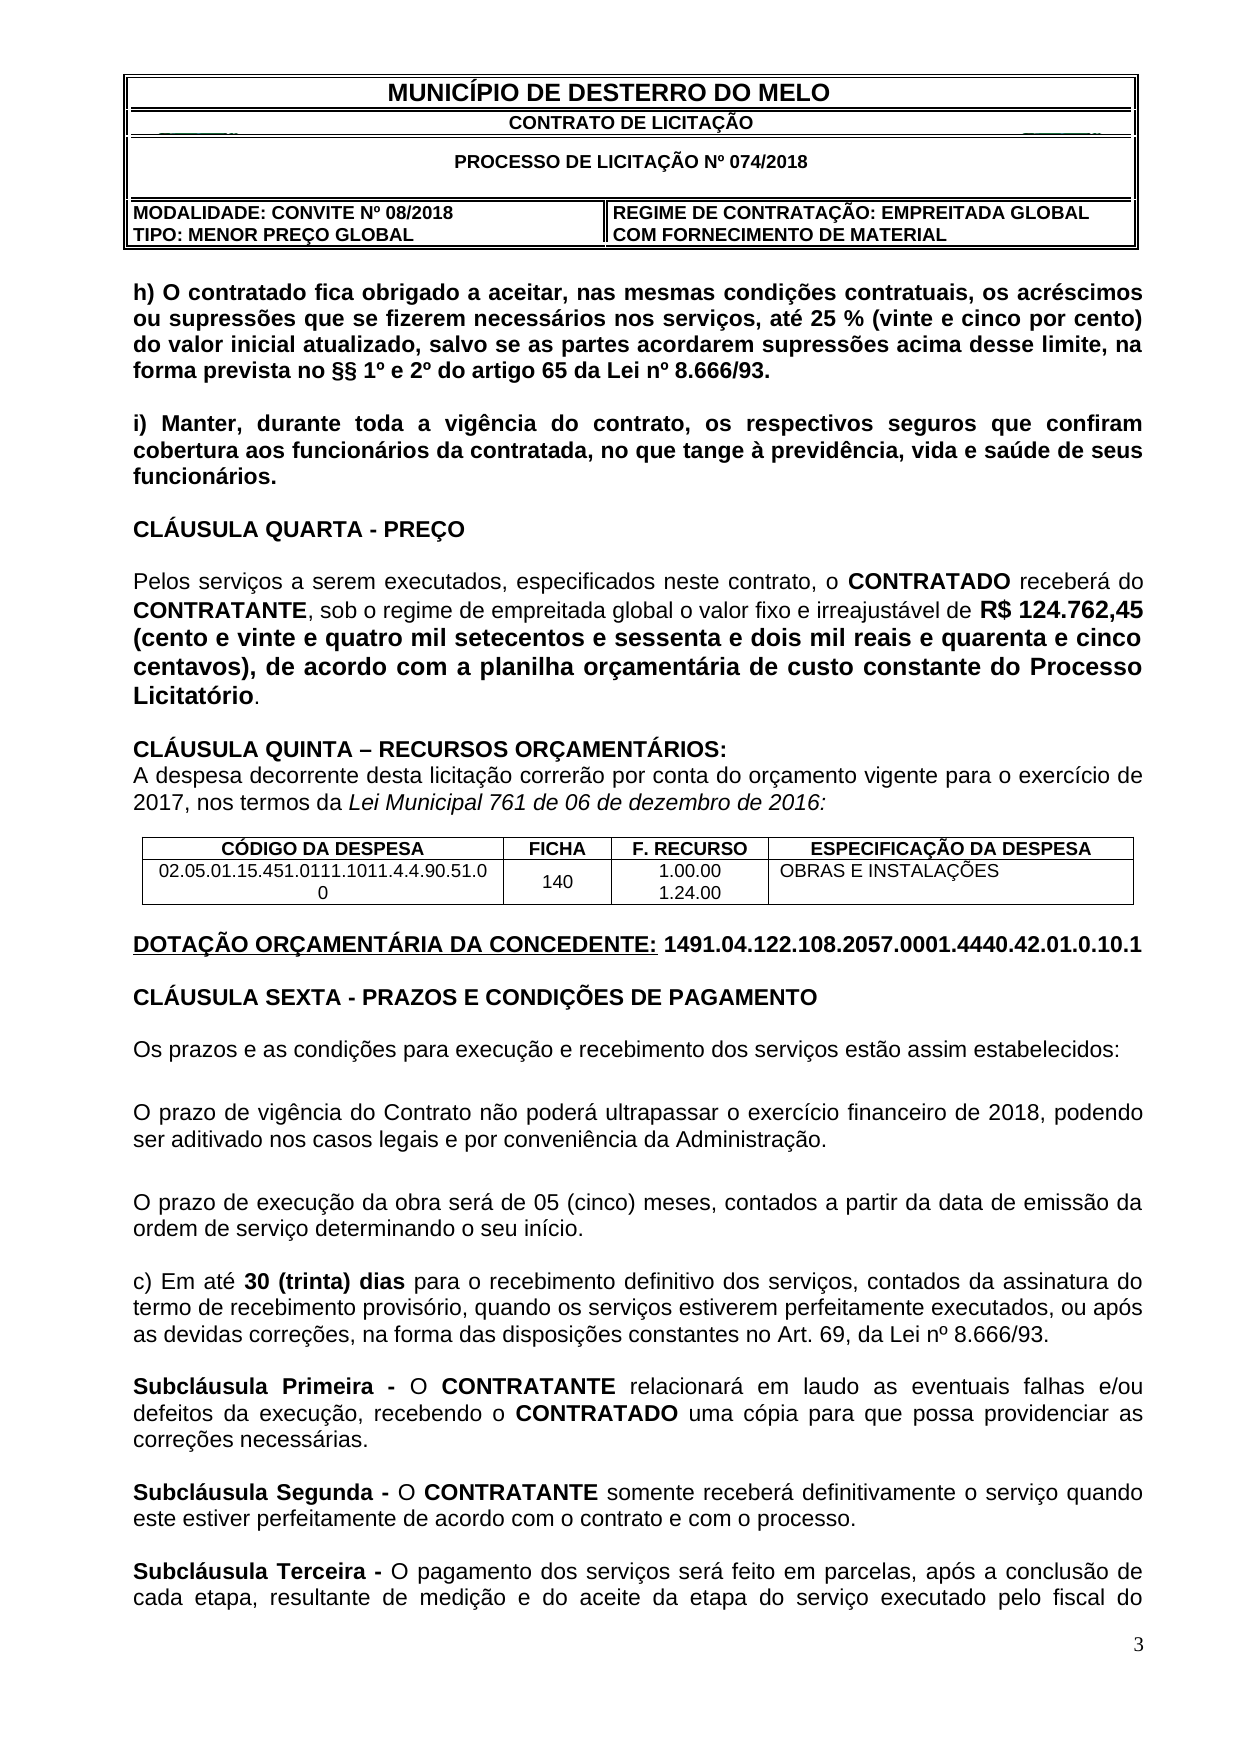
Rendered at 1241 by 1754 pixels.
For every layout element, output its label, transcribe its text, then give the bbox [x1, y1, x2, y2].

subtitle O prazo de execução da obra será de 05 (cinco) meses, contados a partir da data de emissão da ordem de serviço determinando o seu início. [133, 1189, 1144, 1242]
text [133, 1558, 1144, 1611]
table_cell 02.05.01.15.451.0111.1011.4.4.90.51.00 [143, 860, 503, 903]
text DOTAÇÃO ORÇAMENTÁRIA DA CONCEDENTE: 1491.04.122.108.2057.0001.4440.42.01.0.10.1 [133, 931, 1144, 957]
text Subcláusula Segunda - O CONTRATANTE somente receberá definitivamente o serviço quando este estiver perfeitamente de acordo com o contrato e com o processo. [133, 1479, 1144, 1531]
text A despesa decorrente desta licitação correrão por conta do orçamento vigente para o exercício de 2017, nos termos da Lei Municipal 761 de 06 de dezembro de 2016: [133, 762, 1144, 815]
text CLÁUSULA QUINTA – RECURSOS ORÇAMENTÁRIOS: [133, 736, 1144, 762]
text i) Manter, durante toda a vigência do contrato, os respectivos seguros que confiram cobertura aos funcionários da contratada, no que tange à previdência, vida e saúde de seus funcionários. [133, 410, 1144, 489]
text CLÁUSULA SEXTA - PRAZOS E CONDIÇÕES DE PAGAMENTO [133, 983, 1144, 1010]
text Pelos serviços a serem executados, especificados neste contrato, o CONTRATADO receberá do CONTRATANTE, sob o regime de empreitada global o valor fixo e irreajustável de R$ 124.762,45 (cento e vinte e quatro mil setecentos e sessenta e dois mil reais e quarenta e cinco centavos), de acordo com a planilha orçamentária de custo constante do Processo Licitatório. [133, 568, 1144, 710]
table_header ESPECIFICAÇÃO DA DESPESA [769, 838, 1133, 859]
table_cell 140 [504, 860, 611, 903]
text Subcláusula Primeira - O CONTRATANTE relacionará em laudo as eventuais falhas e/ou defeitos da execução, recebendo o CONTRATADO uma cópia para que possa providenciar as correções necessárias. [133, 1373, 1144, 1452]
table_header F. RECURSO [612, 838, 768, 859]
text CLÁUSULA QUARTA - PREÇO [133, 516, 1144, 542]
text c) Em até 30 (trinta) dias para o recebimento definitivo dos serviços, contados da assinatura do termo de recebimento provisório, quando os serviços estiverem perfeitamente executados, ou após as devidas correções, na forma das disposições constantes no Art. 69, da Lei nº 8.666/93. [133, 1268, 1144, 1347]
table_header FICHA [504, 838, 611, 859]
table_cell OBRAS E INSTALAÇÕES [769, 860, 1133, 903]
table_cell 1.00.00 1.24.00 [612, 860, 768, 903]
text h) O contratado fica obrigado a aceitar, nas mesmas condições contratuais, os acréscimos ou supressões que se fizerem necessários nos serviços, até 25 % (vinte e cinco por cento) do valor inicial atualizado, salvo se as partes acordarem supressões acima desse limite, na forma prevista no §§ 1º e 2º do artigo 65 da Lei nº 8.666/93. [133, 278, 1144, 384]
subtitle O prazo de vigência do Contrato não poderá ultrapassar o exercício financeiro de 2018, podendo ser aditivado nos casos legais e por conveniência da Administração. [133, 1099, 1144, 1152]
text Os prazos e as condições para execução e recebimento dos serviços estão assim estabelecidos: [133, 1036, 1144, 1063]
table_header CÓDIGO DA DESPESA [143, 838, 503, 859]
